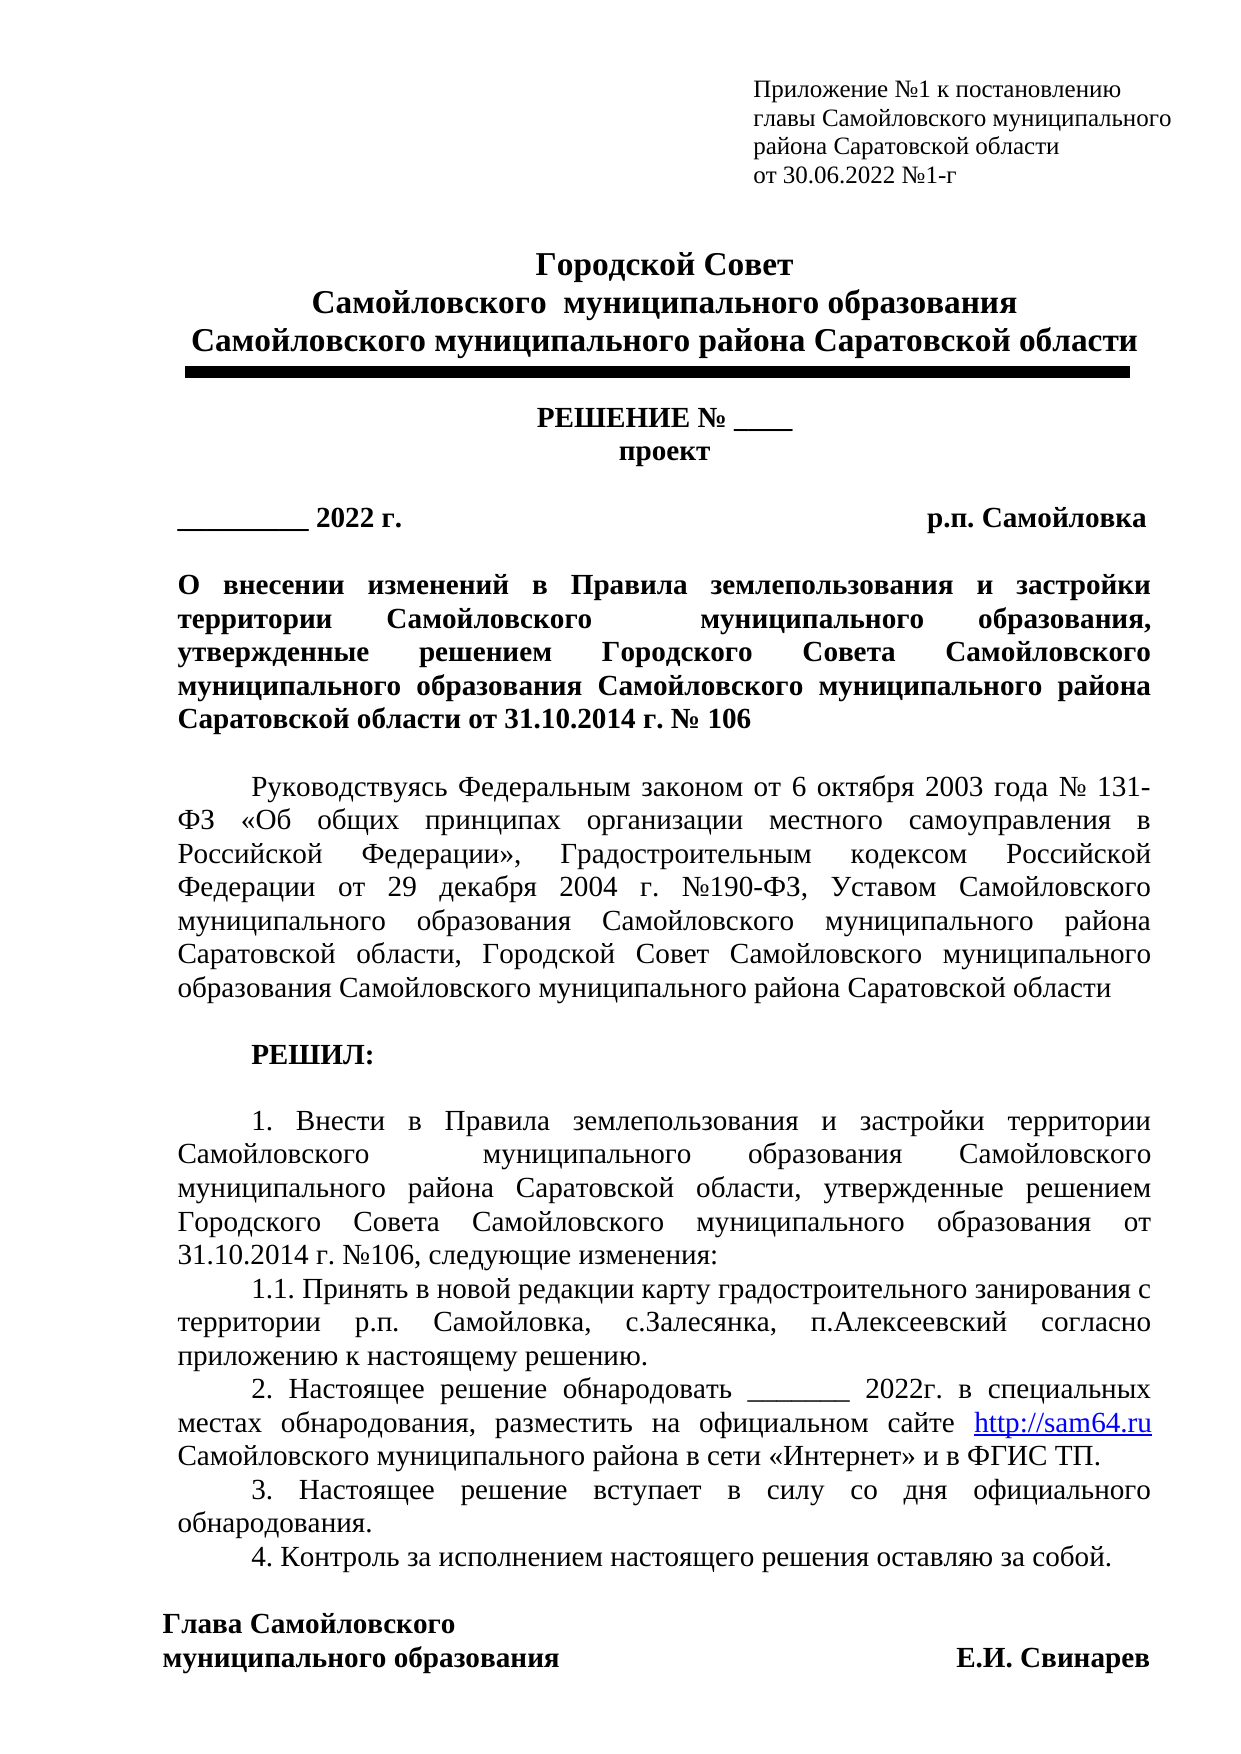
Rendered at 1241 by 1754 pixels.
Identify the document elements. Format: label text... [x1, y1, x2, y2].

text главы Самойловского муниципального [753, 103, 1181, 131]
title Самойловского муниципального образования [177, 282, 1152, 321]
text РЕШИЛ: [194, 1037, 1152, 1071]
text 1.1. Принять в новой редакции карту градостроительного занирования с территории р.п. Самойловка, с.Залесянка, п.Алексеевский согласно приложению к настоящему решению. [177, 1271, 1152, 1371]
title Городской Совет [177, 244, 1152, 282]
text Приложение №1 к постановлению [753, 74, 1167, 103]
subtitle О внесении изменений в Правила землепользования и застройки территории Самойловского муниципального образования, утвержденные решением Городского Совета Самойловского муниципального образования Самойловского муниципального района Саратовской области от 31.10.2014 г. № 106 [177, 567, 1152, 735]
subtitle Глава Cамойловского [162, 1606, 1152, 1640]
subtitle 2. Настоящее решение обнародовать _______ 2022г. в специальных местах обнародования, разместить на официальном сайте http://sam64.ru Самойловского муниципального района в сети «Интернет» и в ФГИС ТП. [177, 1371, 1152, 1472]
text от 30.06.2022 №1-г [753, 160, 1167, 189]
subtitle _________ 2022 г. р.п. Самойловка [177, 500, 1152, 534]
text района Саратовской области [753, 131, 1167, 160]
text 1. Внести в Правила землепользования и застройки территории Самойловского муниципального образования Самойловского муниципального района Саратовской области, утвержденные решением Городского Совета Самойловского муниципального образования от 31.10.2014 г. №106, следующие изменения: [177, 1103, 1152, 1271]
text муниципального образования Е.И. Свинарев [162, 1640, 1152, 1673]
subtitle проект [177, 433, 1152, 467]
title Самойловского муниципального района Саратовской области [177, 321, 1152, 359]
subtitle 3. Настоящее решение вступает в силу со дня официального обнародования. [177, 1472, 1152, 1539]
subtitle 4. Контроль за исполнением настоящего решения оставляю за собой. [177, 1539, 1152, 1573]
subtitle РЕШЕНИЕ № ____ [177, 400, 1152, 433]
text Руководствуясь Федеральным законом от 6 октября 2003 года № 131-ФЗ «Об общих принципах организации местного самоуправления в Российской Федерации», Градостроительным кодексом Российской Федерации от 29 декабря 2004 г. №190-ФЗ, Уставом Самойловского муниципального образования Самойловского муниципального района Саратовской области, Городской Совет Самойловского муниципального образования Самойловского муниципального района Саратовской области [177, 769, 1152, 1003]
